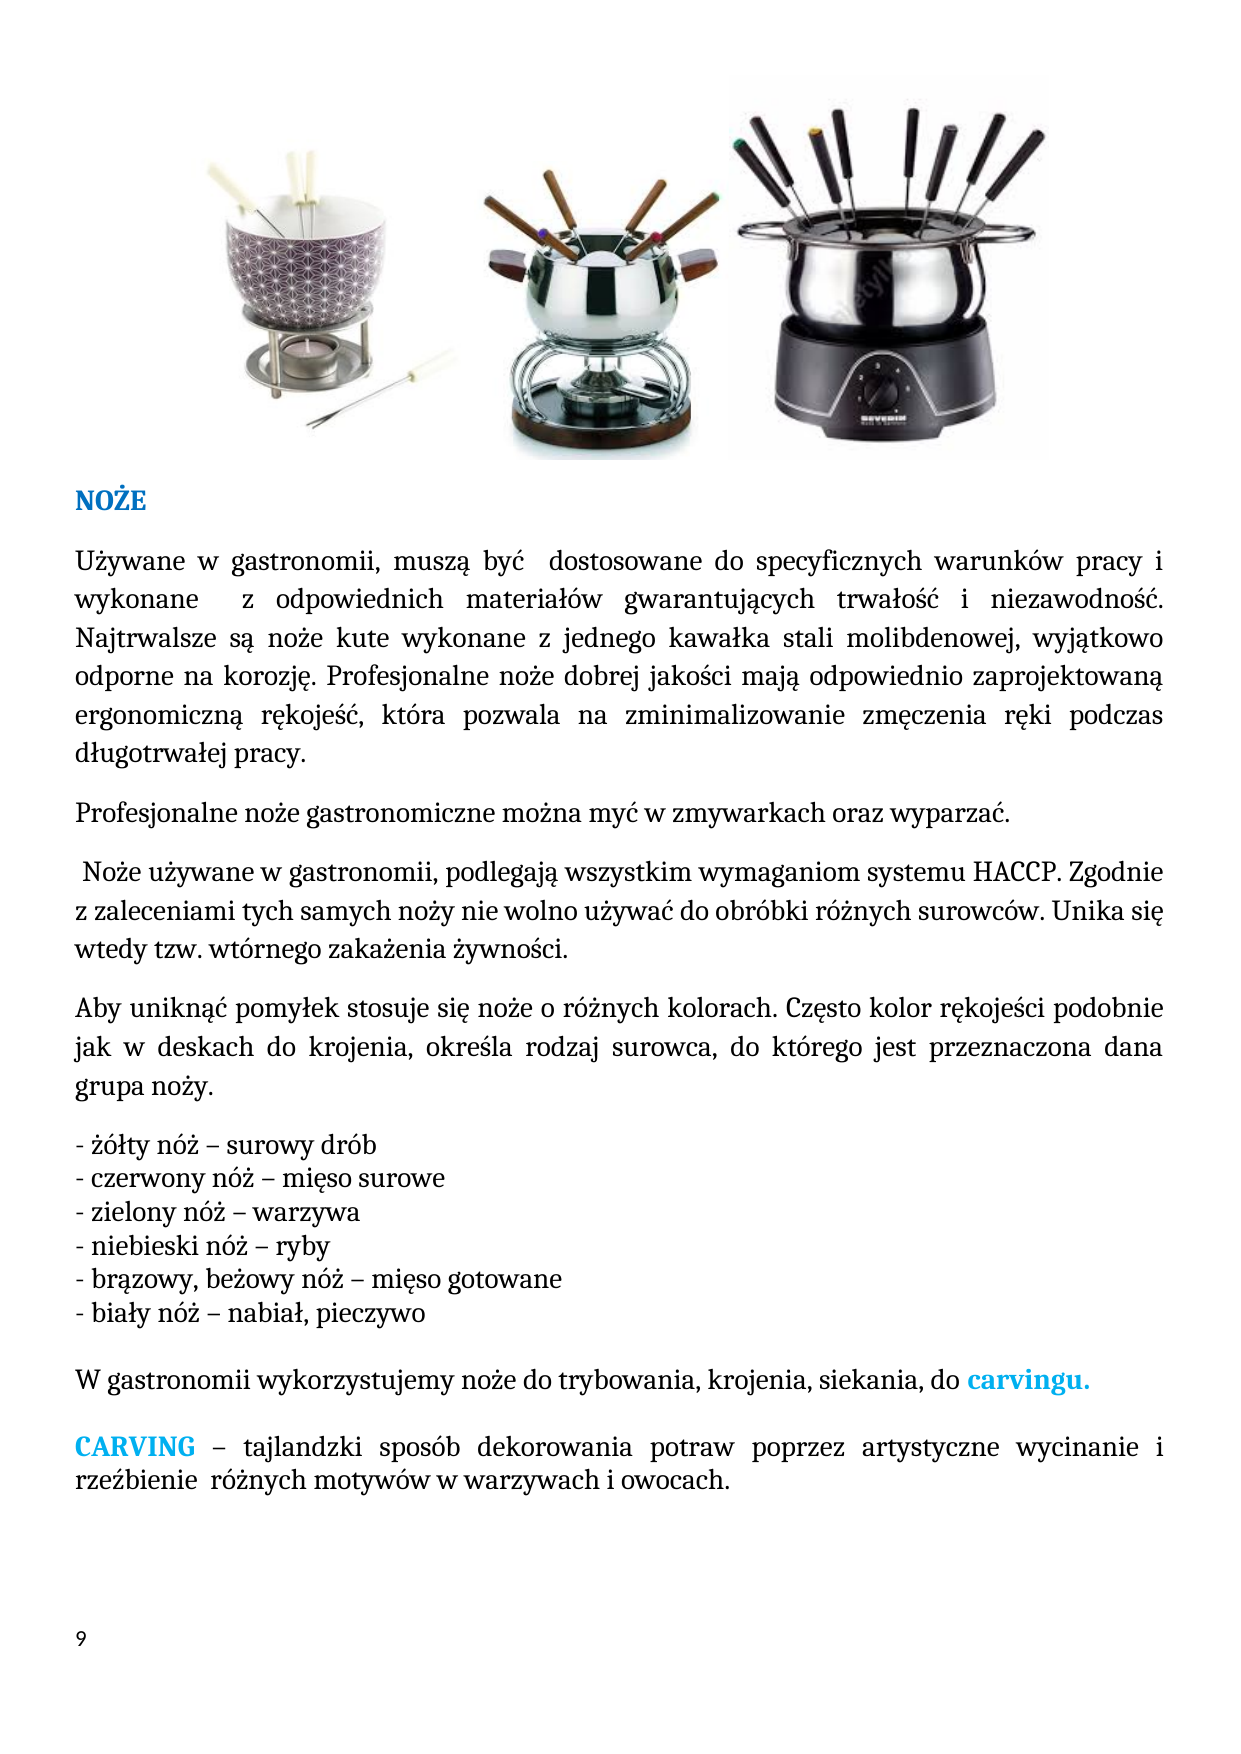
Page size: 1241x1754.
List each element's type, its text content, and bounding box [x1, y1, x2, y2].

text - zielony nóż – warzywa [75, 1195, 1165, 1229]
text - żółty nóż – surowy drób [75, 1128, 1165, 1162]
picture [191, 75, 1049, 460]
text - niebieski nóż – ryby [75, 1229, 1165, 1262]
text - czerwony nóż – mięso surowe [75, 1162, 1165, 1195]
text - biały nóż – nabiał, pieczywo [75, 1296, 1165, 1329]
text CARVING – tajlandzki sposób dekorowania potraw poprzez artystyczne wycinanie i rzeźbienie różnych motywów w warzywach i owocach. [75, 1430, 1165, 1497]
text W gastronomii wykorzystujemy noże do trybowania, krojenia, siekania, do carvingu. [75, 1363, 1165, 1396]
text NOŻE [75, 484, 1165, 518]
text Noże używane w gastronomii, podlegają wszystkim wymaganiom systemu HACCP. Zgodnie z zaleceniami tych samych noży nie wolno używać do obróbki różnych surowców. Unika się wtedy tzw. wtórnego zakażenia żywności. [75, 855, 1165, 966]
text - brązowy, beżowy nóż – mięso gotowane [75, 1262, 1165, 1296]
text Profesjonalne noże gastronomiczne można myć w zmywarkach oraz wyparzać. [75, 796, 1165, 829]
text Używane w gastronomii, muszą być dostosowane do specyficznych warunków pracy i wykonane z odpowiednich materiałów gwarantujących trwałość i niezawodność. Najtrwalsze są noże kute wykonane z jednego kawałka stali molibdenowej, wyjątkowo odporne na korozję. Profesjonalne noże dobrej jakości mają odpowiednio zaprojektowaną ergonomiczną rękojeść, która pozwala na zminimalizowanie zmęczenia ręki podczas długotrwałej pracy. [75, 544, 1165, 770]
text Aby uniknąć pomyłek stosuje się noże o różnych kolorach. Często kolor rękojeści podobnie jak w deskach do krojenia, określa rodzaj surowca, do którego jest przeznaczona dana grupa noży. [75, 992, 1165, 1102]
